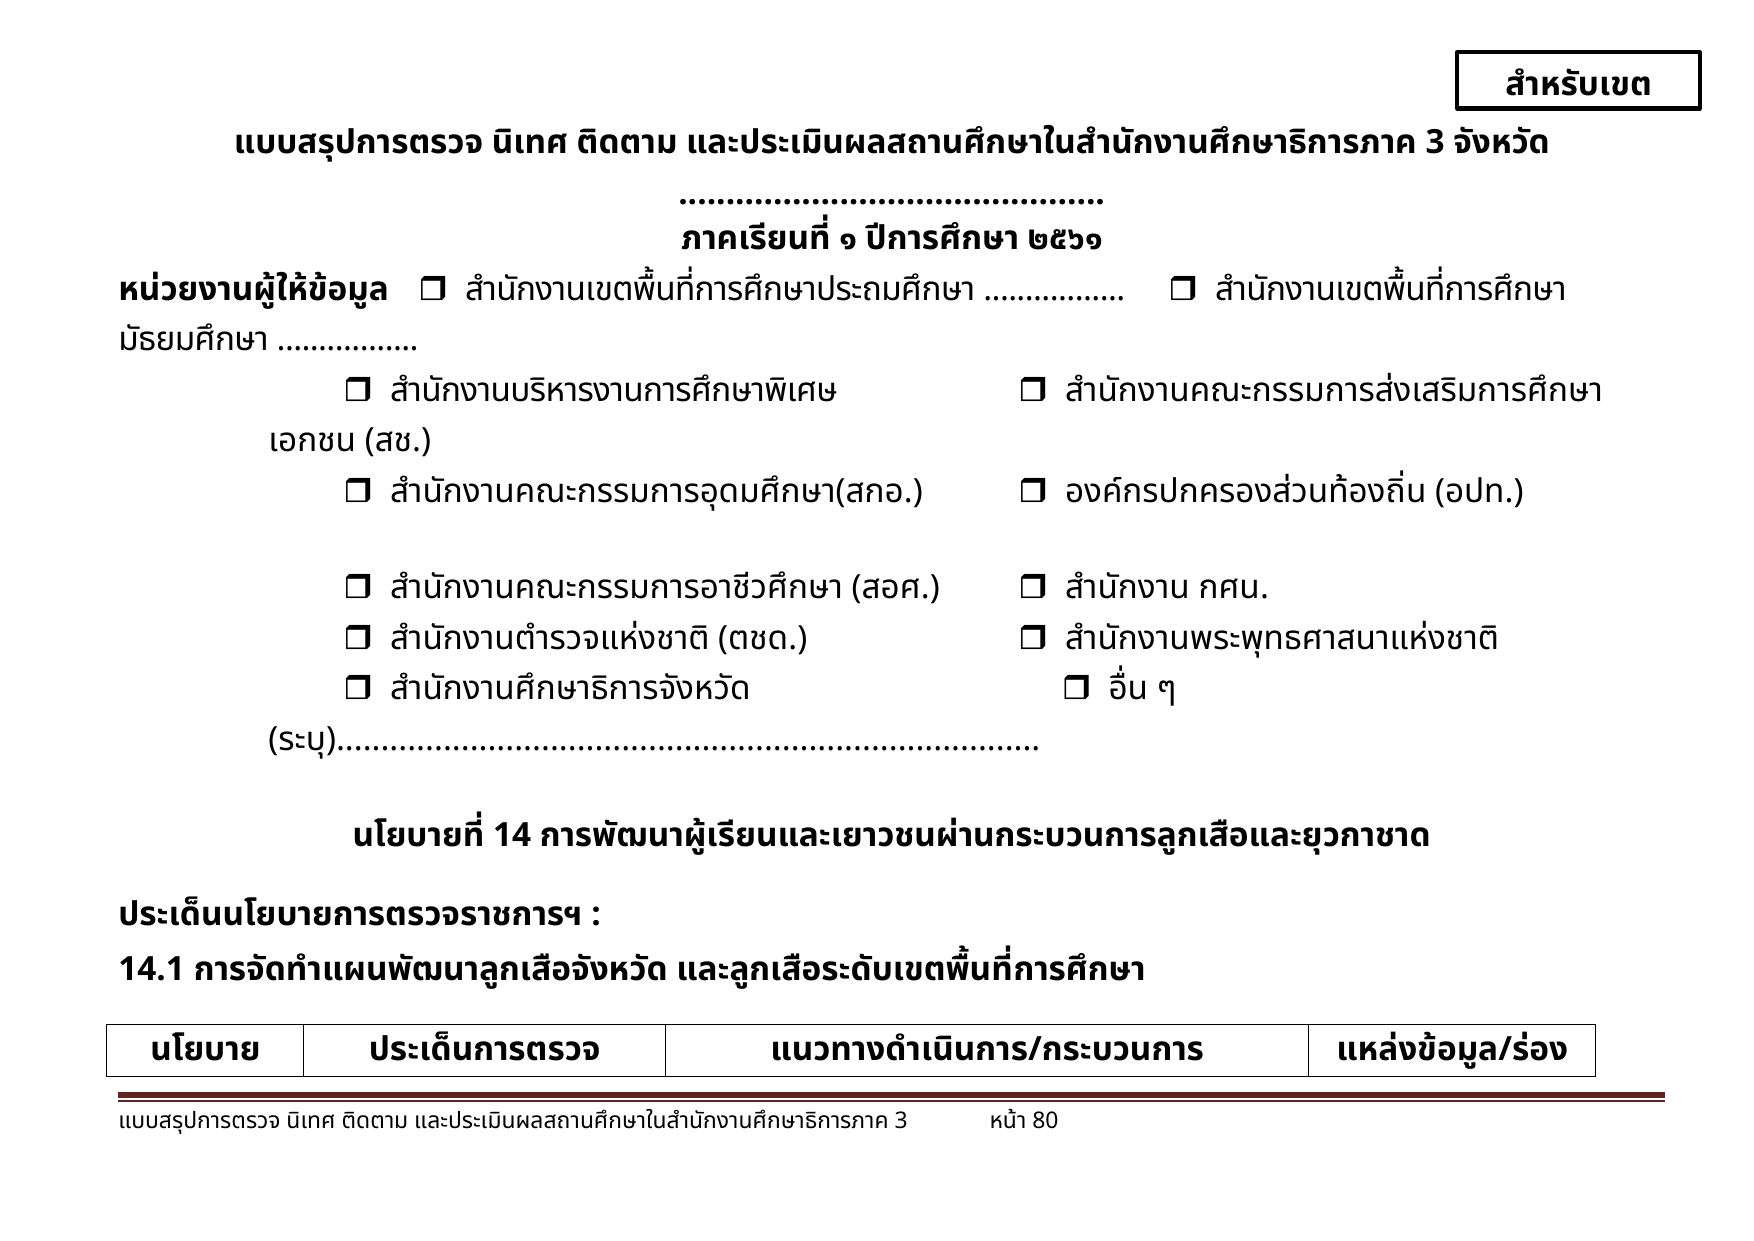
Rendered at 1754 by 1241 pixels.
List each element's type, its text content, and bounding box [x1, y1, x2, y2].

text สำนักงานคณะกรรมการอาชีวศึกษา (สอศ.) สำนักงาน กศน. [268, 563, 1665, 613]
text แบบสรุปการตรวจ นิเทศ ติดตาม และประเมินผลสถานศึกษาในสำนักงานศึกษาธิการภาค 3 จังหวัด ............................................. [118, 118, 1665, 214]
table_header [666, 1025, 1308, 1076]
text 14.1 การจัดทำแผนพัฒนาลูกเสือจังหวัด และลูกเสือระดับเขตพื้นที่การศึกษา [118, 945, 1665, 996]
text ภาคเรียนที่ ๑ ปีการศึกษา ๒๕๖๑ [118, 214, 1665, 264]
table_header นโยบาย [107, 1025, 303, 1076]
text สำนักงานบริหารงานการศึกษาพิเศษ สำนักงานคณะกรรมการส่งเสริมการศึกษาเอกชน (สช.) [268, 366, 1665, 467]
text ประเด็นนโยบายการตรวจราชการฯ : [118, 889, 1665, 940]
list สำนักงานตำรวจแห่งชาติ (ตชด.) สำนักงานพระพุทธศาสนาแห่งชาติ [193, 613, 1729, 664]
table_header แหล่งข้อมูล/ร่องรอย [1309, 1025, 1595, 1076]
text นโยบายที่ 14 การพัฒนาผู้เรียนและเยาวชนผ่านกระบวนการลูกเสือและยุวกาชาด [118, 811, 1665, 861]
text หน่วยงานผู้ให้ข้อมูล สำนักงานเขตพื้นที่การศึกษาประถมศึกษา ................. สำนักงานเขตพื้นที่การศึกษามัธยมศึกษา ................. [118, 264, 1665, 366]
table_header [304, 1025, 665, 1076]
text สำนักงานคณะกรรมการอุดมศึกษา(สกอ.) องค์กรปกครองส่วนท้องถิ่น (อปท.) [268, 467, 1665, 563]
list สำนักงานศึกษาธิการจังหวัด อื่น ๆ (ระบุ)............................................................................... [268, 664, 1729, 765]
